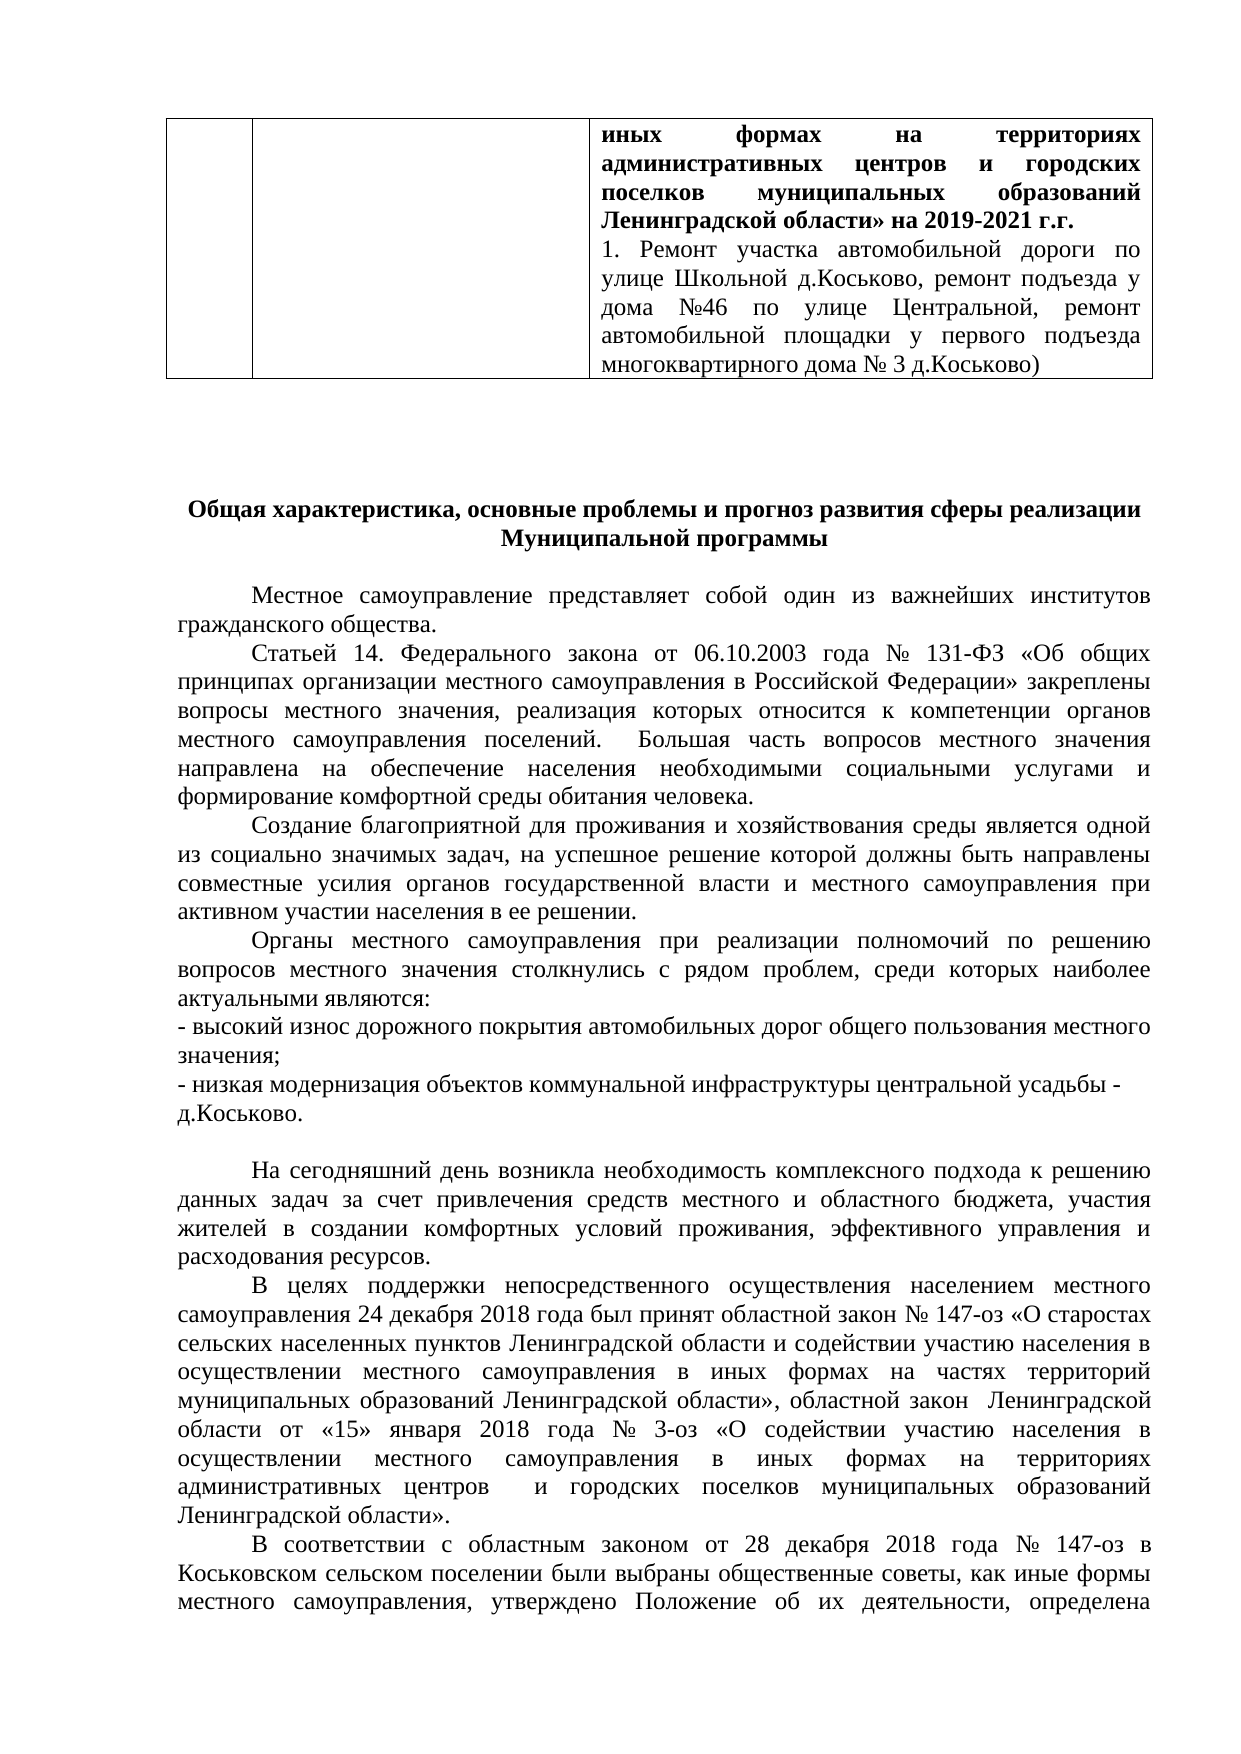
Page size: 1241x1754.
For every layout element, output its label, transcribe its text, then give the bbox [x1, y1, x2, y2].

text Органы местного самоуправления при реализации полномочий по решению вопросов местного значения столкнулись с рядом проблем, среди которых наиболее актуальными являются: [177, 925, 1152, 1011]
text Общая характеристика, основные проблемы и прогноз развития сферы реализации Муниципальной программы [177, 494, 1152, 551]
text В целях поддержки непосредственного осуществления населением местного самоуправления 24 декабря 2018 года был принят областной закон № 147-оз «О старостах сельских населенных пунктов Ленинградской области и содействии участию населения в осуществлении местного самоуправления в иных формах на частях территорий муниципальных образований Ленинградской области», областной закон Ленинградской области от «15» января 2018 года № 3-оз «О содействии участию населения в осуществлении местного самоуправления в иных формах на территориях административных центров и городских поселков муниципальных образований Ленинградской области». [177, 1270, 1152, 1529]
text - высокий износ дорожного покрытия автомобильных дорог общего пользования местного значения; [177, 1011, 1152, 1069]
text Местное самоуправление представляет собой один из важнейших институтов гражданского общества. [177, 580, 1152, 638]
text На сегодняшний день возникла необходимость комплексного подхода к решению данных задач за счет привлечения средств местного и областного бюджета, участия жителей в создании комфортных условий проживания, эффективного управления и расходования ресурсов. [177, 1155, 1152, 1270]
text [177, 1529, 1152, 1615]
text - низкая модернизация объектов коммунальной инфраструктуры центральной усадьбы - д.Коськово. [177, 1069, 1152, 1126]
text Создание благоприятной для проживания и хозяйствования среды является одной из социально значимых задач, на успешное решение которой должны быть направлены совместные усилия органов государственной власти и местного самоуправления при активном участии населения в ее решении. [177, 810, 1152, 925]
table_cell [590, 119, 1152, 378]
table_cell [253, 119, 589, 378]
text Статьей 14. Федерального закона от 06.10.2003 года № 131-ФЗ «Об общих принципах организации местного самоуправления в Российской Федерации» закреплены вопросы местного значения, реализация которых относится к компетенции органов местного самоуправления поселений. Большая часть вопросов местного значения направлена на обеспечение населения необходимыми социальными услугами и формирование комфортной среды обитания человека. [177, 638, 1152, 810]
table_cell 10 [167, 119, 252, 378]
